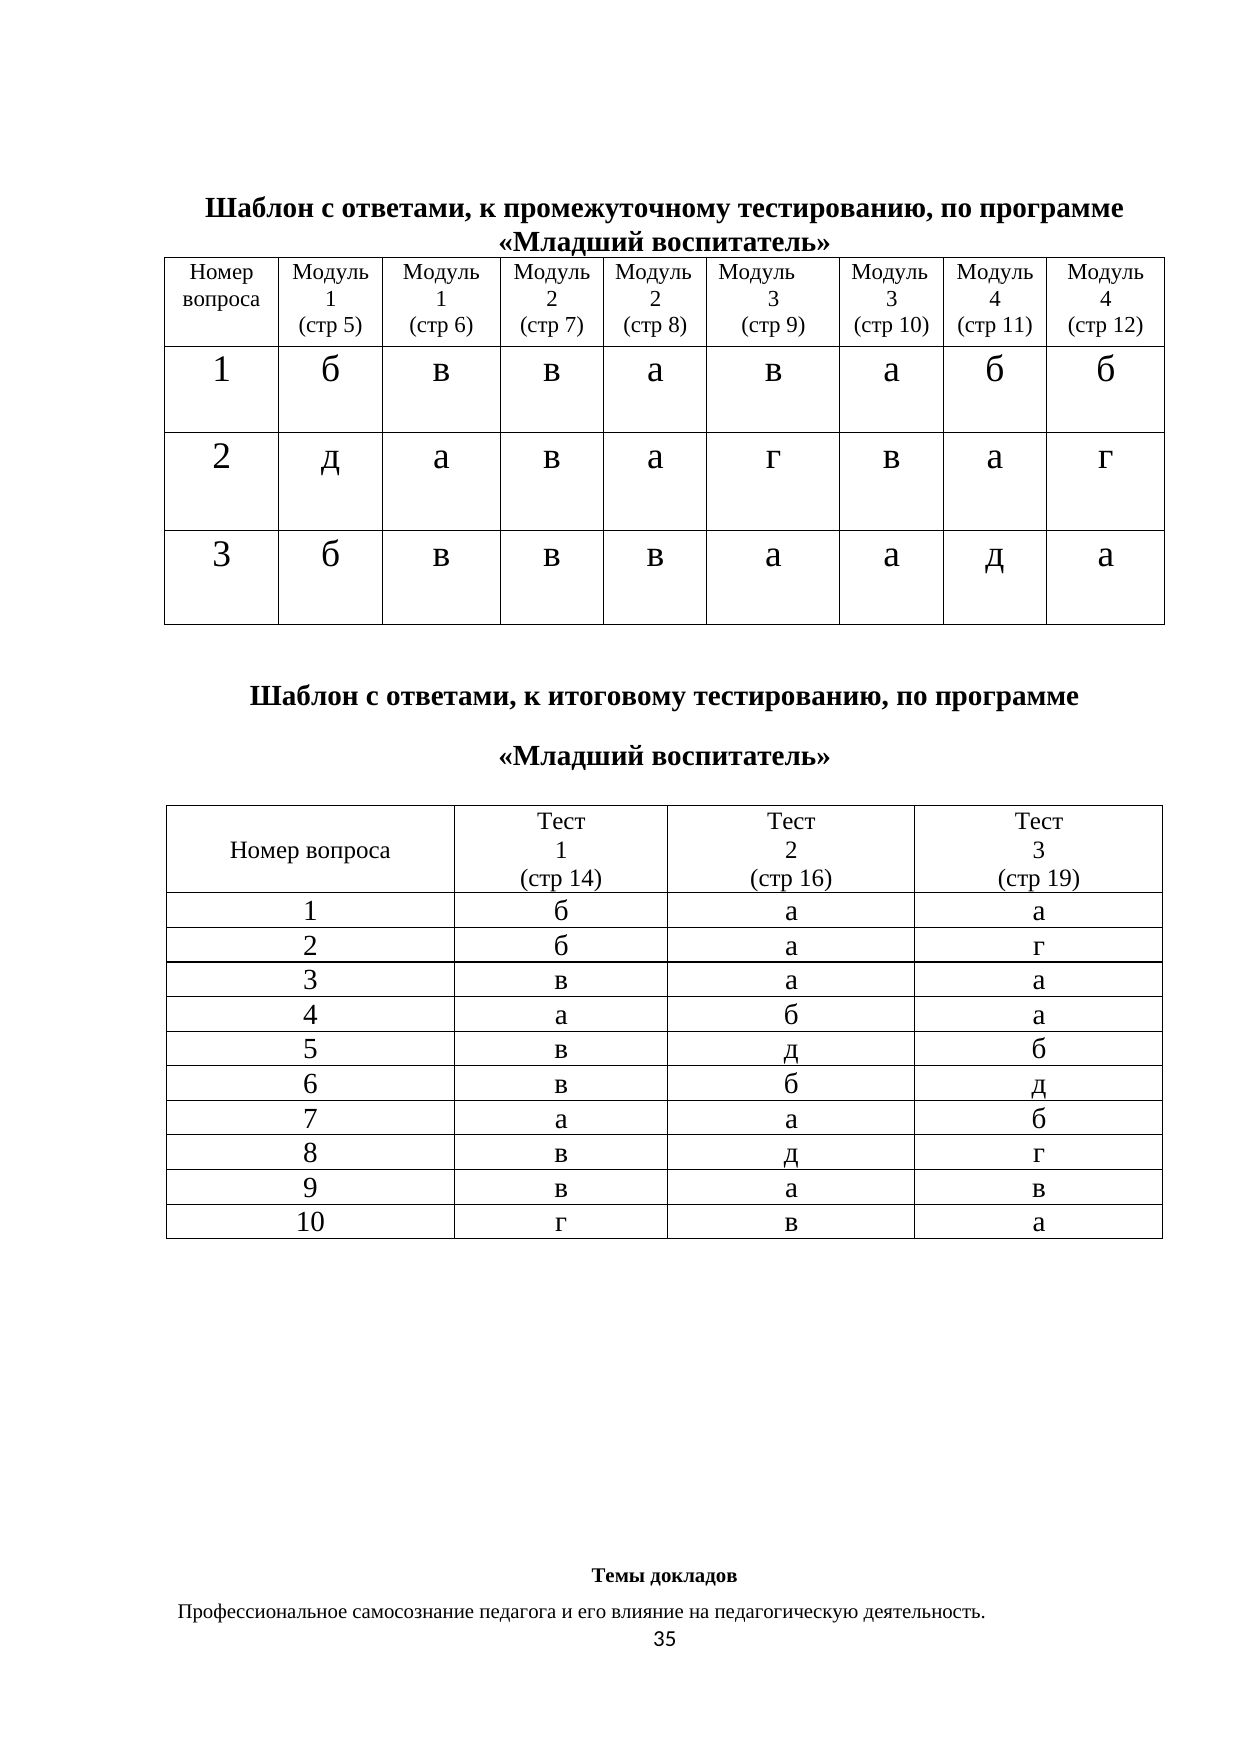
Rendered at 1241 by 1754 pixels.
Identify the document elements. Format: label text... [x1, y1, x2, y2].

table_cell а [604, 347, 706, 432]
table_cell а [915, 893, 1162, 927]
text «Младший воспитатель» [177, 738, 1152, 771]
table_cell д [668, 1032, 914, 1065]
table_header Номер вопроса [165, 258, 278, 346]
table_cell 9 [167, 1170, 454, 1203]
table_cell в [383, 531, 500, 624]
table_cell б [944, 347, 1046, 432]
table_header Тест 2 (стр 16) [668, 806, 914, 892]
table_header Модуль 1 (стр 5) [279, 258, 382, 346]
table_cell а [915, 963, 1162, 996]
table_cell а [668, 1170, 914, 1203]
table_cell а [707, 531, 839, 624]
table_cell а [915, 1205, 1162, 1238]
table_cell б [455, 893, 667, 927]
table_cell 2 [167, 928, 454, 961]
text Шаблон с ответами, к итоговому тестированию, по программе [177, 678, 1152, 712]
table_cell а [604, 433, 706, 530]
table_cell в [383, 347, 500, 432]
table_cell а [455, 1101, 667, 1134]
table_cell 1 [167, 893, 454, 927]
table_cell а [915, 997, 1162, 1031]
table_cell а [668, 963, 914, 996]
table_cell б [668, 1066, 914, 1100]
table_cell в [668, 1205, 914, 1238]
table_header Тест 3 (стр 19) [915, 806, 1162, 892]
table_cell 8 [167, 1135, 454, 1169]
table_cell б [915, 1101, 1162, 1134]
table_cell 1 [165, 347, 278, 432]
table_header Тест 1 (стр 14) [455, 806, 667, 892]
table_cell в [455, 1170, 667, 1203]
table_cell в [455, 1066, 667, 1100]
table_header Модуль 4 (стр 11) [944, 258, 1046, 346]
table_cell 2 [165, 433, 278, 530]
table_cell д [915, 1066, 1162, 1100]
table_cell 4 [167, 997, 454, 1031]
table_cell 3 [165, 531, 278, 624]
text Шаблон с ответами, к промежуточному тестированию, по программе «Младший воспитатель» [177, 190, 1152, 257]
table_cell а [383, 433, 500, 530]
table_cell в [455, 1135, 667, 1169]
table_cell в [455, 963, 667, 996]
table_cell г [455, 1205, 667, 1238]
table_cell а [455, 997, 667, 1031]
table_cell в [455, 1032, 667, 1065]
table_header Модуль 1 (стр 6) [383, 258, 500, 346]
table_cell д [668, 1135, 914, 1169]
table_cell в [501, 531, 603, 624]
table_cell а [668, 1101, 914, 1134]
table_cell д [944, 531, 1046, 624]
table_cell б [915, 1032, 1162, 1065]
table_header Модуль 2 (стр 8) [604, 258, 706, 346]
table_cell а [840, 347, 943, 432]
table_cell а [1047, 531, 1164, 624]
table_header Модуль 2 (стр 7) [501, 258, 603, 346]
table_cell г [915, 928, 1162, 961]
table_cell б [279, 531, 382, 624]
table_cell в [915, 1170, 1162, 1203]
table_cell в [501, 433, 603, 530]
table_cell а [668, 893, 914, 927]
table_cell 3 [167, 963, 454, 996]
table_header Модуль 3 (стр 9) [707, 258, 839, 346]
table_cell 6 [167, 1066, 454, 1100]
table_cell б [279, 347, 382, 432]
table_cell б [668, 997, 914, 1031]
table_cell г [1047, 433, 1164, 530]
table_cell 7 [167, 1101, 454, 1134]
table_cell 5 [167, 1032, 454, 1065]
table_cell г [707, 433, 839, 530]
table_header Модуль 4 (стр 12) [1047, 258, 1164, 346]
table_cell г [915, 1135, 1162, 1169]
table_cell д [279, 433, 382, 530]
table_cell а [668, 928, 914, 961]
table_cell в [707, 347, 839, 432]
table_header Модуль 3 (стр 10) [840, 258, 943, 346]
text Темы докладов [177, 1563, 1152, 1587]
table_cell в [604, 531, 706, 624]
table_cell а [840, 531, 943, 624]
table_cell 10 [167, 1205, 454, 1238]
table_cell в [501, 347, 603, 432]
table_cell б [455, 928, 667, 961]
table_cell в [840, 433, 943, 530]
table_cell а [944, 433, 1046, 530]
table_cell б [1047, 347, 1164, 432]
table_header Номер вопроса [167, 806, 454, 892]
text Профессиональное самосознание педагога и его влияние на педагогическую деятельность. [177, 1599, 1152, 1623]
